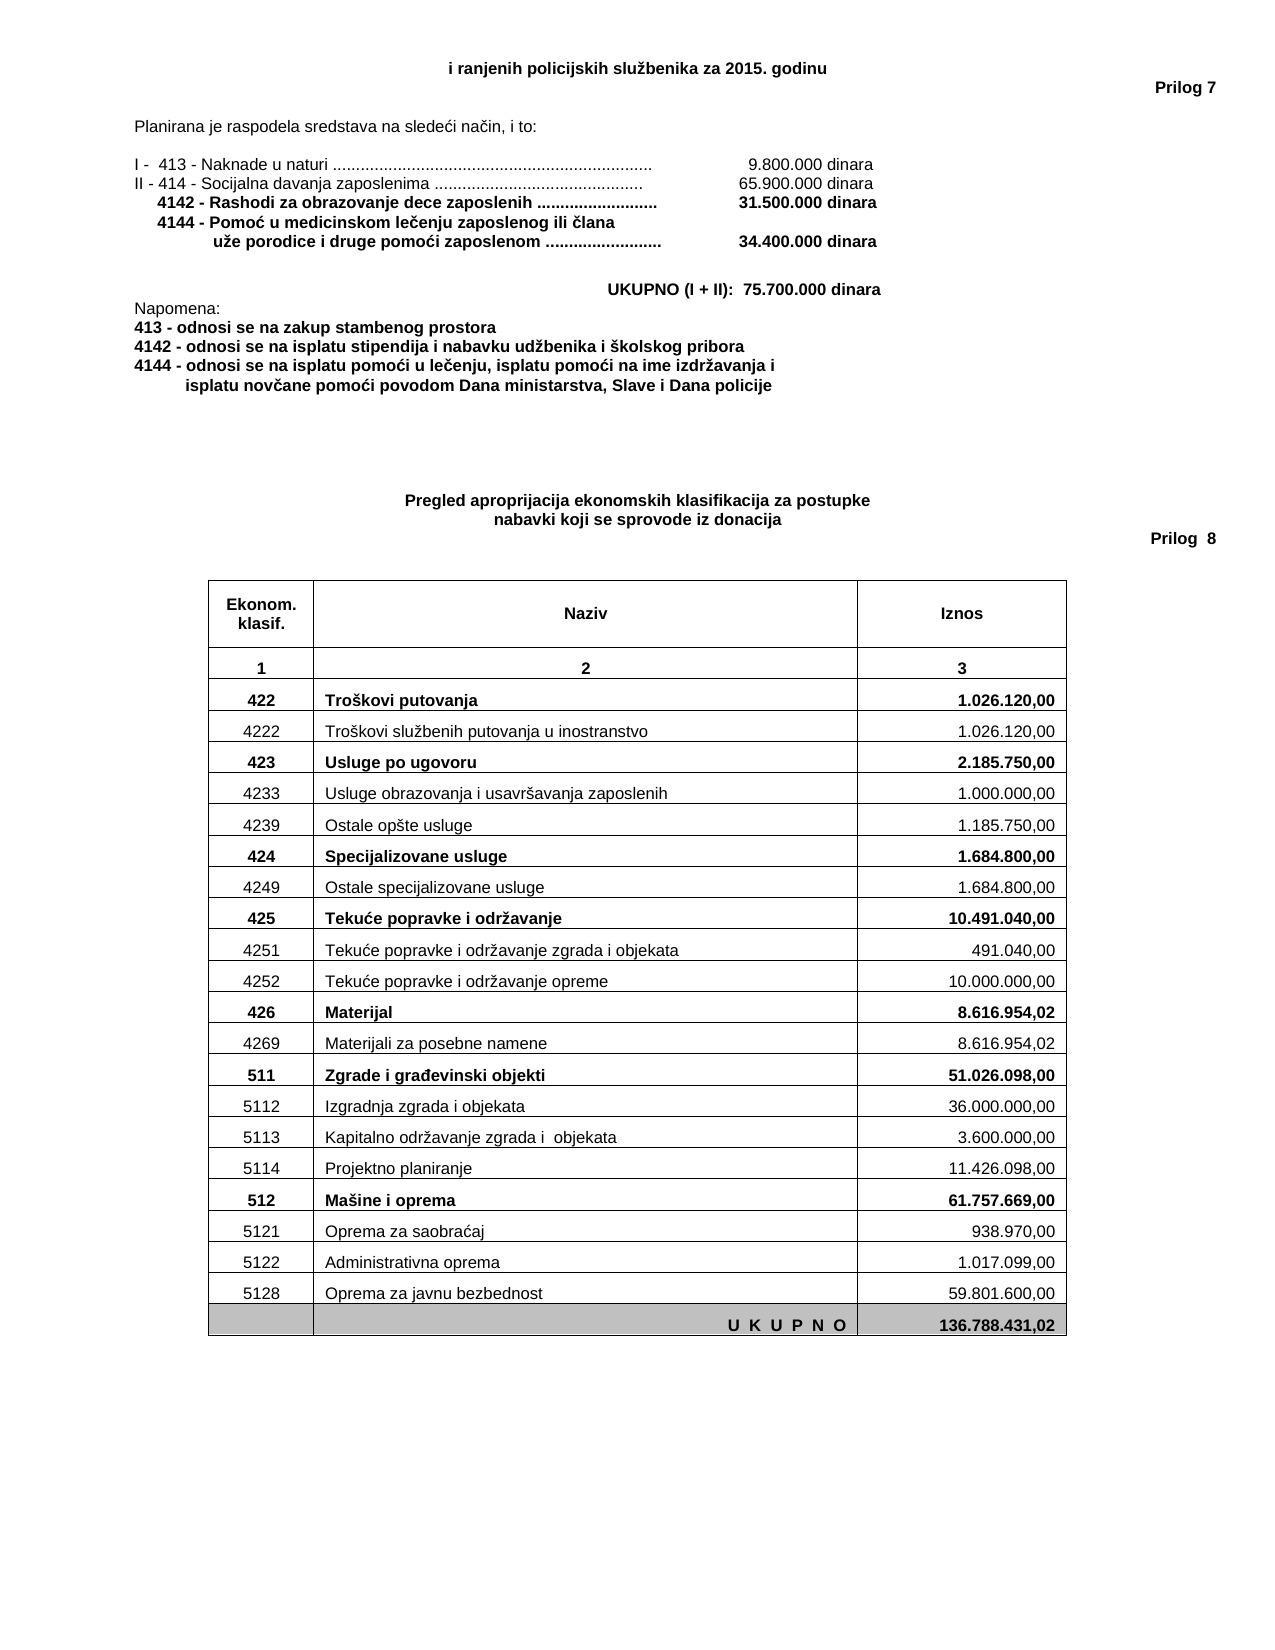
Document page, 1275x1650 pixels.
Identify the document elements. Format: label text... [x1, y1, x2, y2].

table_cell Izgradnja zgrada i objekata [314, 1086, 857, 1116]
text Pregled aproprijacija ekonomskih klasifikacija za postupke [59, 490, 1216, 509]
text 4142 - odnosi se na isplatu stipendija i nabavku udžbenika i školskog pribora [134, 337, 1216, 356]
table_cell Oprema za saobraćaj [314, 1211, 857, 1241]
table_cell 512 [209, 1179, 313, 1209]
table_cell 2 [314, 648, 857, 678]
table_cell 5114 [209, 1148, 313, 1178]
table_cell 11.426.098,00 [858, 1148, 1066, 1178]
table_cell 5113 [209, 1117, 313, 1147]
table_cell 938.970,00 [858, 1211, 1066, 1241]
table_cell 3 [858, 648, 1066, 678]
table_cell 5122 [209, 1242, 313, 1272]
text 4142 - Rashodi za obrazovanje dece zaposlenih .......................... 31.500.000 dinara [134, 193, 1216, 212]
table_cell 8.616.954,02 [858, 992, 1066, 1022]
table_cell U K U P N O [314, 1304, 857, 1334]
table_cell Kapitalno održavanje zgrada i objekata [314, 1117, 857, 1147]
table_cell 4251 [209, 929, 313, 959]
text I - 413 - Naknade u naturi ..................................................................... 9.800.000 dinara [134, 155, 1216, 174]
table_cell 10.491.040,00 [858, 898, 1066, 928]
table_cell 1.026.120,00 [858, 711, 1066, 741]
text 413 - odnosi se na zakup stambenog prostora [134, 318, 1216, 337]
table_cell 4269 [209, 1023, 313, 1053]
text nabavki koji se sprovode iz donacija [59, 509, 1216, 529]
table_cell 1.026.120,00 [858, 679, 1066, 709]
table_cell 4222 [209, 711, 313, 741]
table_cell 5121 [209, 1211, 313, 1241]
text 4144 - odnosi se na isplatu pomoći u lečenju, isplatu pomoći na ime izdržavanja i [134, 356, 1216, 375]
text Prilog 7 [59, 78, 1216, 97]
table_cell 4233 [209, 773, 313, 803]
table_cell 491.040,00 [858, 929, 1066, 959]
table_cell Oprema za javnu bezbednost [314, 1273, 857, 1303]
text Planirana je raspodela sredstava na sledeći način, i to: [134, 117, 1216, 136]
table_cell Troškovi službenih putovanja u inostranstvo [314, 711, 857, 741]
table_cell 1 [209, 648, 313, 678]
table_header Ekonom. klasif. [209, 581, 313, 647]
table_cell 8.616.954,02 [858, 1023, 1066, 1053]
table_cell 5128 [209, 1273, 313, 1303]
table_cell Tekuće popravke i održavanje zgrada i objekata [314, 929, 857, 959]
table_cell Mašine i oprema [314, 1179, 857, 1209]
table_cell [209, 1304, 313, 1334]
table_cell 1.185.750,00 [858, 804, 1066, 834]
table_cell 1.000.000,00 [858, 773, 1066, 803]
table_cell Usluge obrazovanja i usavršavanja zaposlenih [314, 773, 857, 803]
table_cell 1.684.800,00 [858, 836, 1066, 866]
table_cell 4239 [209, 804, 313, 834]
table_cell Usluge po ugovoru [314, 742, 857, 772]
table_cell Specijalizovane usluge [314, 836, 857, 866]
text i ranjenih policijskih službenika za 2015. godinu [59, 59, 1216, 78]
text isplatu novčane pomoći povodom Dana ministarstva, Slave i Dana policije [134, 375, 1216, 394]
table_cell 3.600.000,00 [858, 1117, 1066, 1147]
table_cell Tekuće popravke i održavanje opreme [314, 961, 857, 991]
table_cell 59.801.600,00 [858, 1273, 1066, 1303]
table_cell 426 [209, 992, 313, 1022]
table_cell Zgrade i građevinski objekti [314, 1054, 857, 1084]
table_cell Troškovi putovanja [314, 679, 857, 709]
table_cell 511 [209, 1054, 313, 1084]
table_cell Materijal [314, 992, 857, 1022]
text uže porodice i druge pomoći zaposlenom ......................... 34.400.000 dinara [134, 232, 1216, 251]
table_cell 424 [209, 836, 313, 866]
text II - 414 - Socijalna davanja zaposlenima ............................................. 65.900.000 dinara [134, 174, 1216, 193]
text 4144 - Pomoć u medicinskom lečenju zaposlenog ili člana [134, 212, 1216, 232]
table_cell 2.185.750,00 [858, 742, 1066, 772]
table_cell 61.757.669,00 [858, 1179, 1066, 1209]
table_header Iznos [858, 581, 1066, 647]
text Napomena: [134, 299, 1216, 318]
table_cell 136.788.431,02 [858, 1304, 1066, 1334]
table_header Naziv [314, 581, 857, 647]
text UKUPNO (I + II): 75.700.000 dinara [134, 279, 1216, 299]
table_cell 1.684.800,00 [858, 867, 1066, 897]
table_cell 422 [209, 679, 313, 709]
table_cell 425 [209, 898, 313, 928]
table_cell 4249 [209, 867, 313, 897]
table_cell Ostale opšte usluge [314, 804, 857, 834]
table_cell Ostale specijalizovane usluge [314, 867, 857, 897]
table_cell 4252 [209, 961, 313, 991]
table_cell 10.000.000,00 [858, 961, 1066, 991]
table_cell Tekuće popravke i održavanje [314, 898, 857, 928]
table_cell 36.000.000,00 [858, 1086, 1066, 1116]
table_cell 423 [209, 742, 313, 772]
text Prilog 8 [59, 529, 1216, 548]
table_cell 1.017.099,00 [858, 1242, 1066, 1272]
table_cell Administrativna oprema [314, 1242, 857, 1272]
table_cell 51.026.098,00 [858, 1054, 1066, 1084]
table_cell Projektno planiranje [314, 1148, 857, 1178]
table_cell Materijali za posebne namene [314, 1023, 857, 1053]
table_cell 5112 [209, 1086, 313, 1116]
